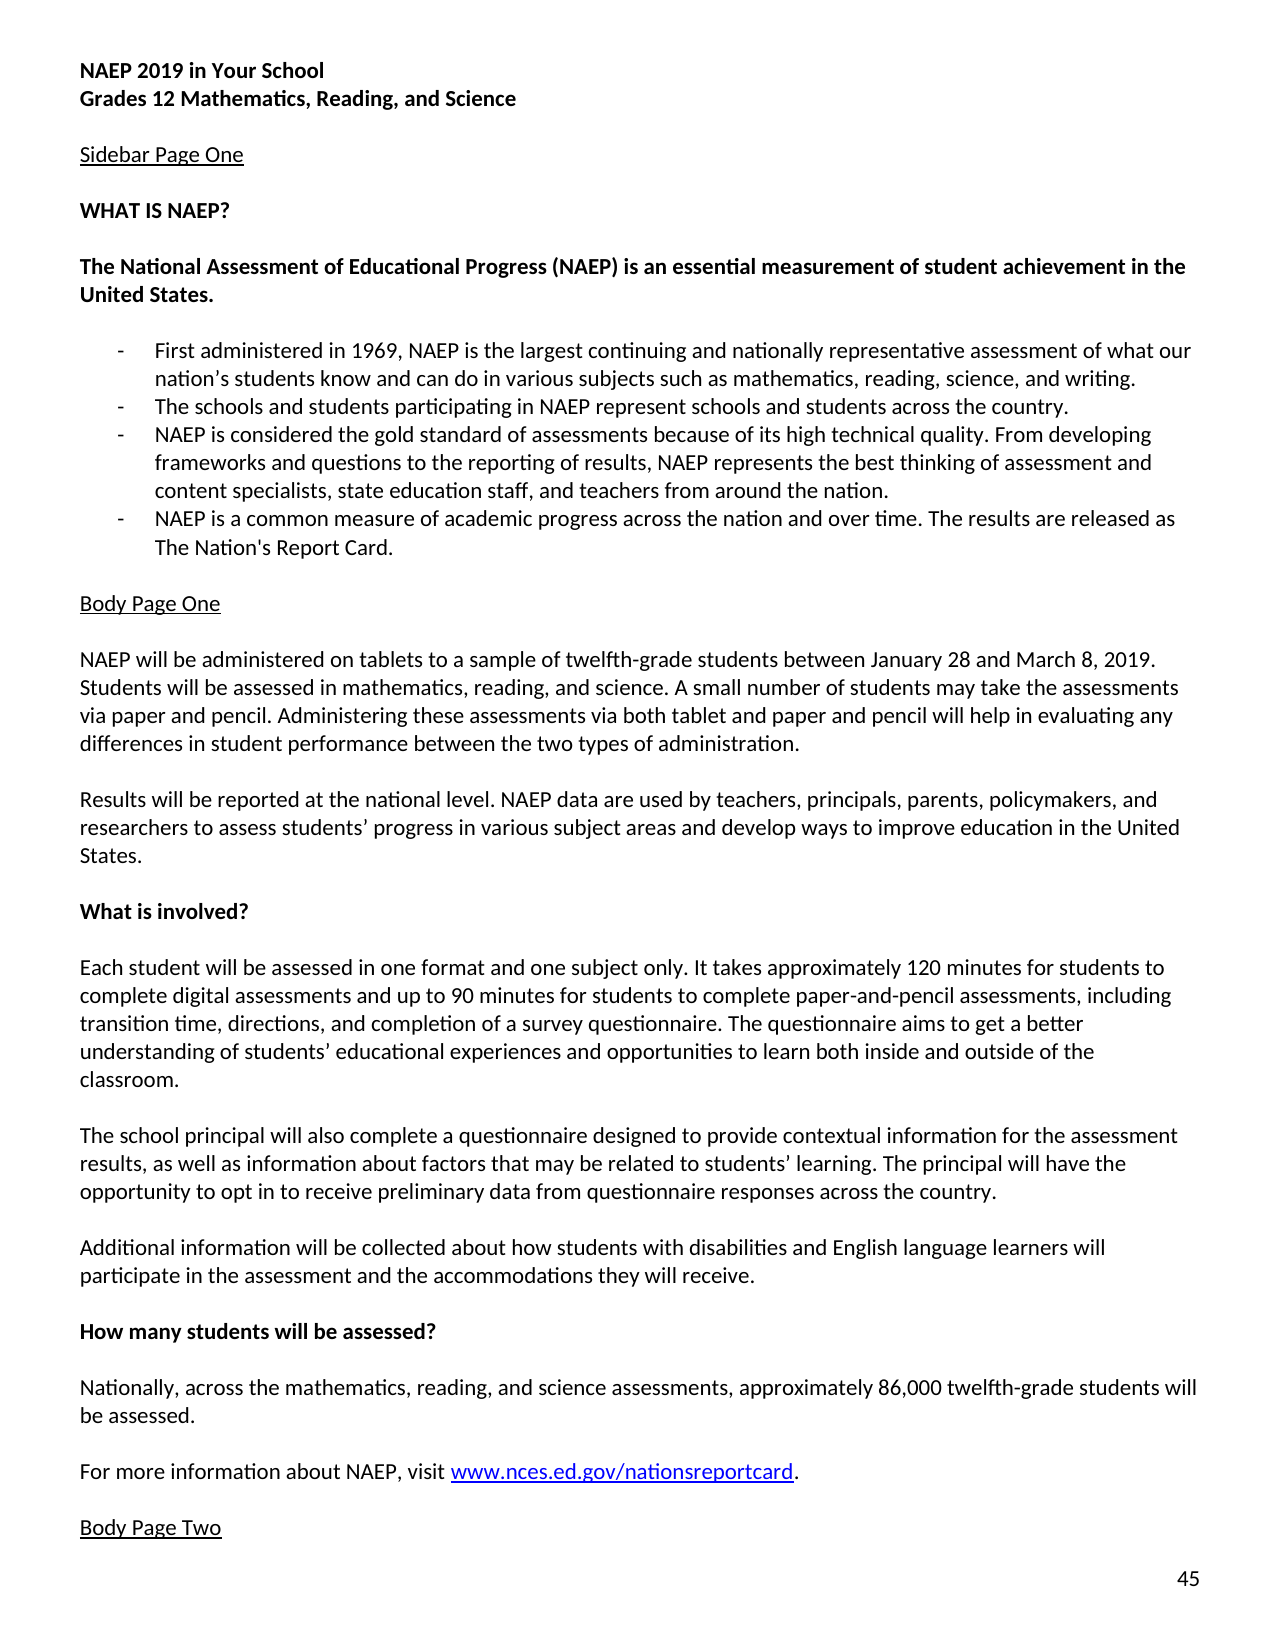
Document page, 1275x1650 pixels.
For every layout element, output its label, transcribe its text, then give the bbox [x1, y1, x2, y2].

list NAEP is considered the gold standard of assessments because of its high technical quality. From developing frameworks and questions to the reporting of results, NAEP represents the best thinking of assessment and content specialists, state education staff, and teachers from around the nation. [117, 421, 1200, 504]
text The National Assessment of Educational Progress (NAEP) is an essential measurement of student achievement in the United States. [79, 252, 1200, 308]
text NAEP 2019 in Your School [79, 56, 1200, 84]
text Grades 12 Mathematics, Reading, and Science [79, 84, 1200, 112]
text NAEP will be administered on tablets to a sample of twelfth-grade students between January 28 and March 8, 2019. Students will be assessed in mathematics, reading, and science. A small number of students may take the assessments via paper and pencil. Administering these assessments via both tablet and paper and pencil will help in evaluating any differences in student performance between the two types of administration. [79, 645, 1200, 757]
text How many students will be assessed? [79, 1317, 1200, 1345]
list The schools and students participating in NAEP represent schools and students across the country. [117, 392, 1200, 421]
text Each student will be assessed in one format and one subject only. It takes approximately 120 minutes for students to complete digital assessments and up to 90 minutes for students to complete paper-and-pencil assessments, including transition time, directions, and completion of a survey questionnaire. The questionnaire aims to get a better understanding of students’ educational experiences and opportunities to learn both inside and outside of the classroom. [79, 953, 1200, 1093]
text The school principal will also complete a questionnaire designed to provide contextual information for the assessment results, as well as information about factors that may be related to students’ learning. The principal will have the opportunity to opt in to receive preliminary data from questionnaire responses across the country. [79, 1121, 1200, 1205]
text WHAT IS NAEP? [79, 196, 1200, 224]
text What is involved? [79, 897, 1200, 925]
text Results will be reported at the national level. NAEP data are used by teachers, principals, parents, policymakers, and researchers to assess students’ progress in various subject areas and develop ways to improve education in the United States. [79, 785, 1200, 869]
text For more information about NAEP, visit www.nces.ed.gov/nationsreportcard. [79, 1457, 1200, 1485]
text Additional information will be collected about how students with disabilities and English language learners will participate in the assessment and the accommodations they will receive. [79, 1233, 1200, 1289]
text Sidebar Page One [79, 140, 1200, 168]
text Body Page Two [79, 1513, 1200, 1541]
list NAEP is a common measure of academic progress across the nation and over time. The results are released as The Nation's Report Card. [117, 504, 1200, 561]
list First administered in 1969, NAEP is the largest continuing and nationally representative assessment of what our nation’s students know and can do in various subjects such as mathematics, reading, science, and writing. [117, 336, 1200, 392]
text Body Page One [79, 589, 1200, 617]
text Nationally, across the mathematics, reading, and science assessments, approximately 86,000 twelfth-grade students will be assessed. [79, 1373, 1200, 1429]
